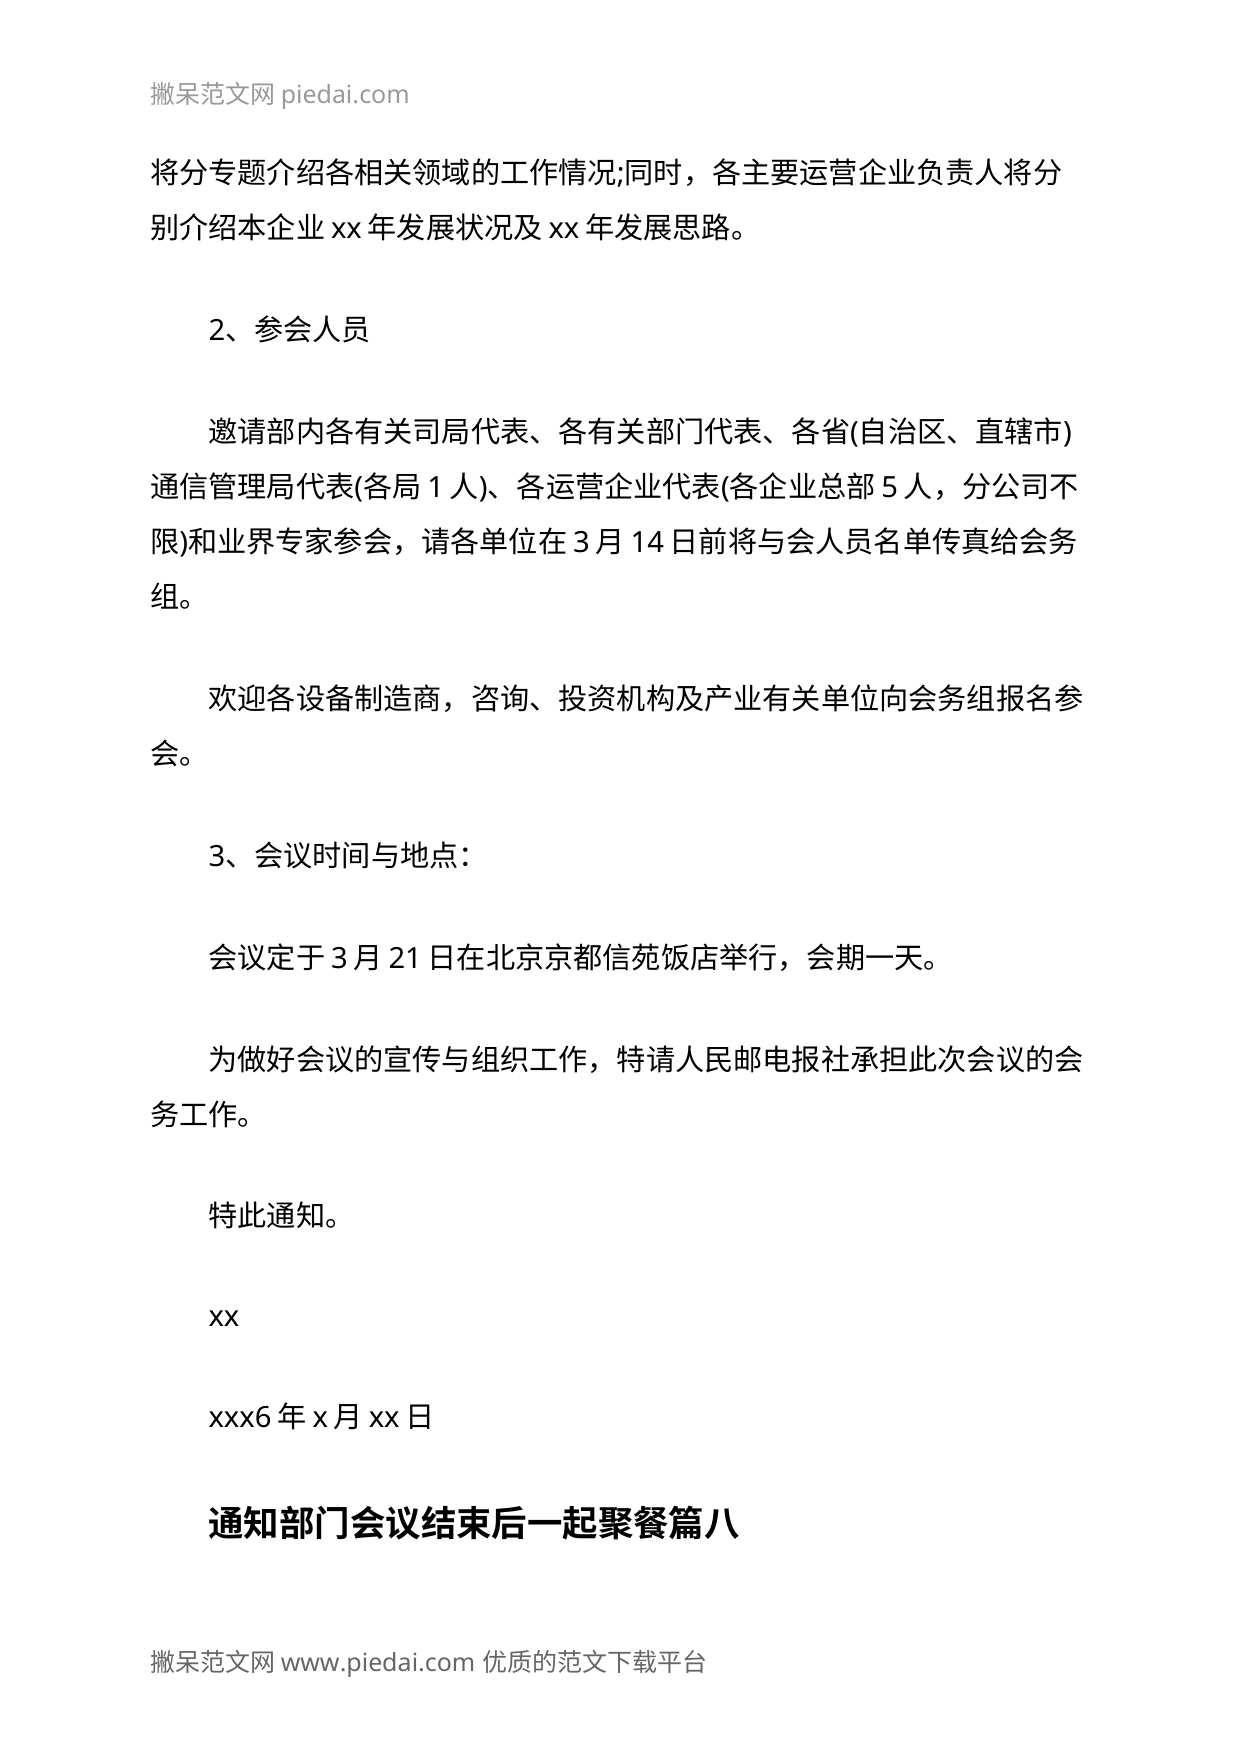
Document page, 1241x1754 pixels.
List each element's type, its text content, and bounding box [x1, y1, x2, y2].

text 欢迎各设备制造商，咨询、投资机构及产业有关单位向会务组报名参会。 [150, 676, 1090, 773]
text 会议定于3月21日在北京京都信苑饭店举行，会期一天。 [150, 934, 1090, 977]
text 3、会议时间与地点： [150, 832, 1090, 875]
text 2、参会人员 [150, 307, 1090, 349]
text xx [150, 1295, 1090, 1334]
text xxx6年x月xx日 [150, 1393, 1090, 1436]
text 为做好会议的宣传与组织工作，特请人民邮电报社承担此次会议的会务工作。 [150, 1036, 1090, 1133]
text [150, 150, 1090, 247]
text 通知部门会议结束后一起聚餐篇八 [150, 1495, 1090, 1546]
text 特此通知。 [150, 1193, 1090, 1235]
text 邀请部内各有关司局代表、各有关部门代表、各省(自治区、直辖市)通信管理局代表(各局1人)、各运营企业代表(各企业总部5人，分公司不限)和业界专家参会，请各单位在3月14日前将与会人员名单传真给会务组。 [150, 409, 1090, 616]
